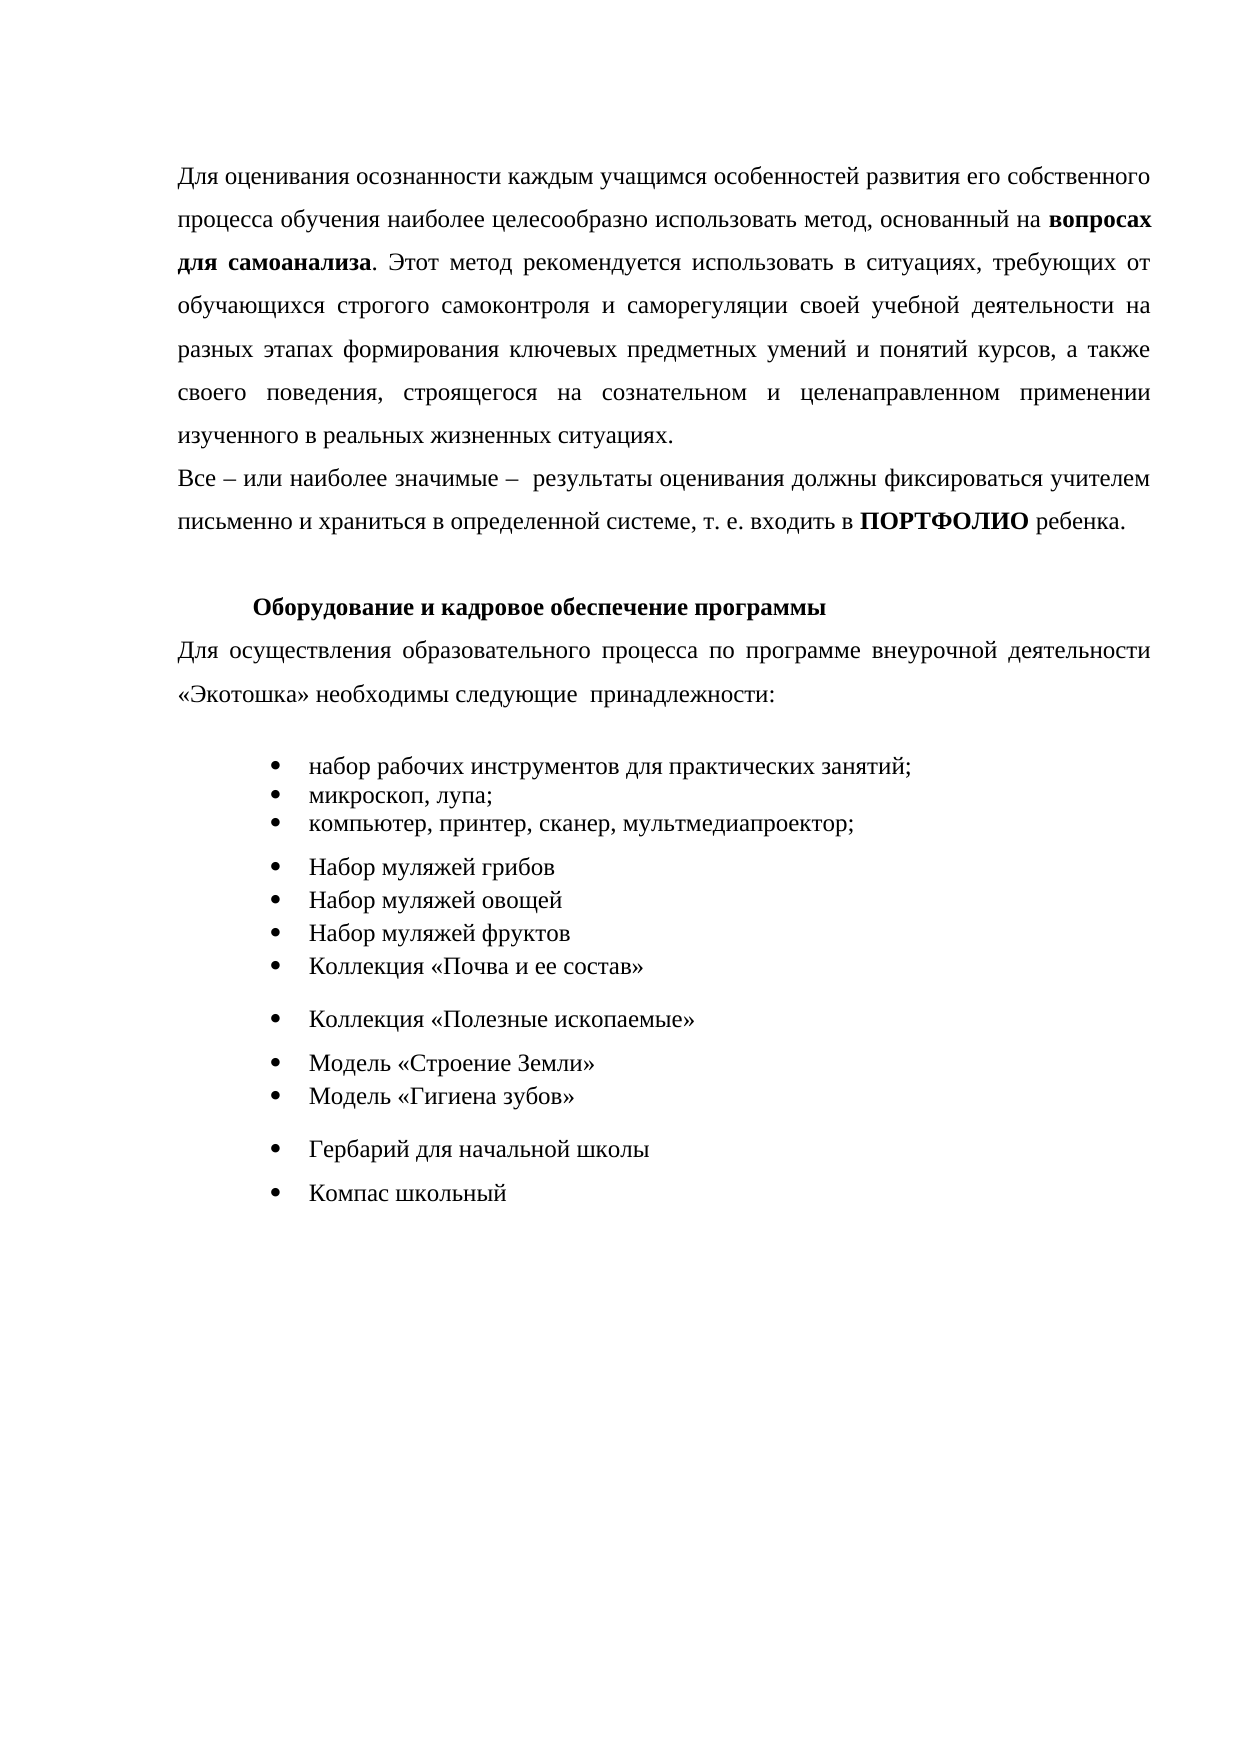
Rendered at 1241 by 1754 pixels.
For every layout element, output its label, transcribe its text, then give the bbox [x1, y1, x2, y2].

list Коллекция «Полезные ископаемые» [271, 1004, 1152, 1033]
list Модель «Гигиена зубов» [271, 1081, 1152, 1109]
list Набор муляжей грибов [271, 852, 1152, 880]
list набор рабочих инструментов для практических занятий; [271, 751, 1152, 780]
text Для осуществления образовательного процесса по программе внеурочной деятельности «Экотошка» необходимы следующие принадлежности: [177, 636, 1152, 707]
list Коллекция «Почва и ее состав» [271, 951, 1152, 979]
text Оборудование и кадровое обеспечение программы [252, 592, 1152, 621]
list Набор муляжей фруктов [271, 918, 1152, 946]
text Для оценивания осознанности каждым учащимся особенностей развития его собственного процесса обучения наиболее целесообразно использовать метод, основанный на вопросах для самоанализа. Этот метод рекомендуется использовать в ситуациях, требующих от обучающихся строгого самоконтроля и саморегуляции своей учебной деятельности на разных этапах формирования ключевых предметных умений и понятий курсов, а также своего поведения, строящегося на сознательном и целенаправленном применении изученного в реальных жизненных ситуациях. [177, 161, 1152, 449]
list Гербарий для начальной школы [271, 1134, 1152, 1163]
list компьютер, принтер, сканер, мультмедиапроектор; [271, 808, 1152, 837]
list Компас школьный [271, 1178, 1152, 1206]
list Набор муляжей овощей [271, 885, 1152, 913]
list Модель «Строение Земли» [271, 1048, 1152, 1076]
text Все – или наиболее значимые – результаты оценивания должны фиксироваться учителем письменно и храниться в определенной системе, т. е. входить в портфолио ребенка. [177, 463, 1152, 535]
list микроскоп, лупа; [271, 780, 1152, 808]
